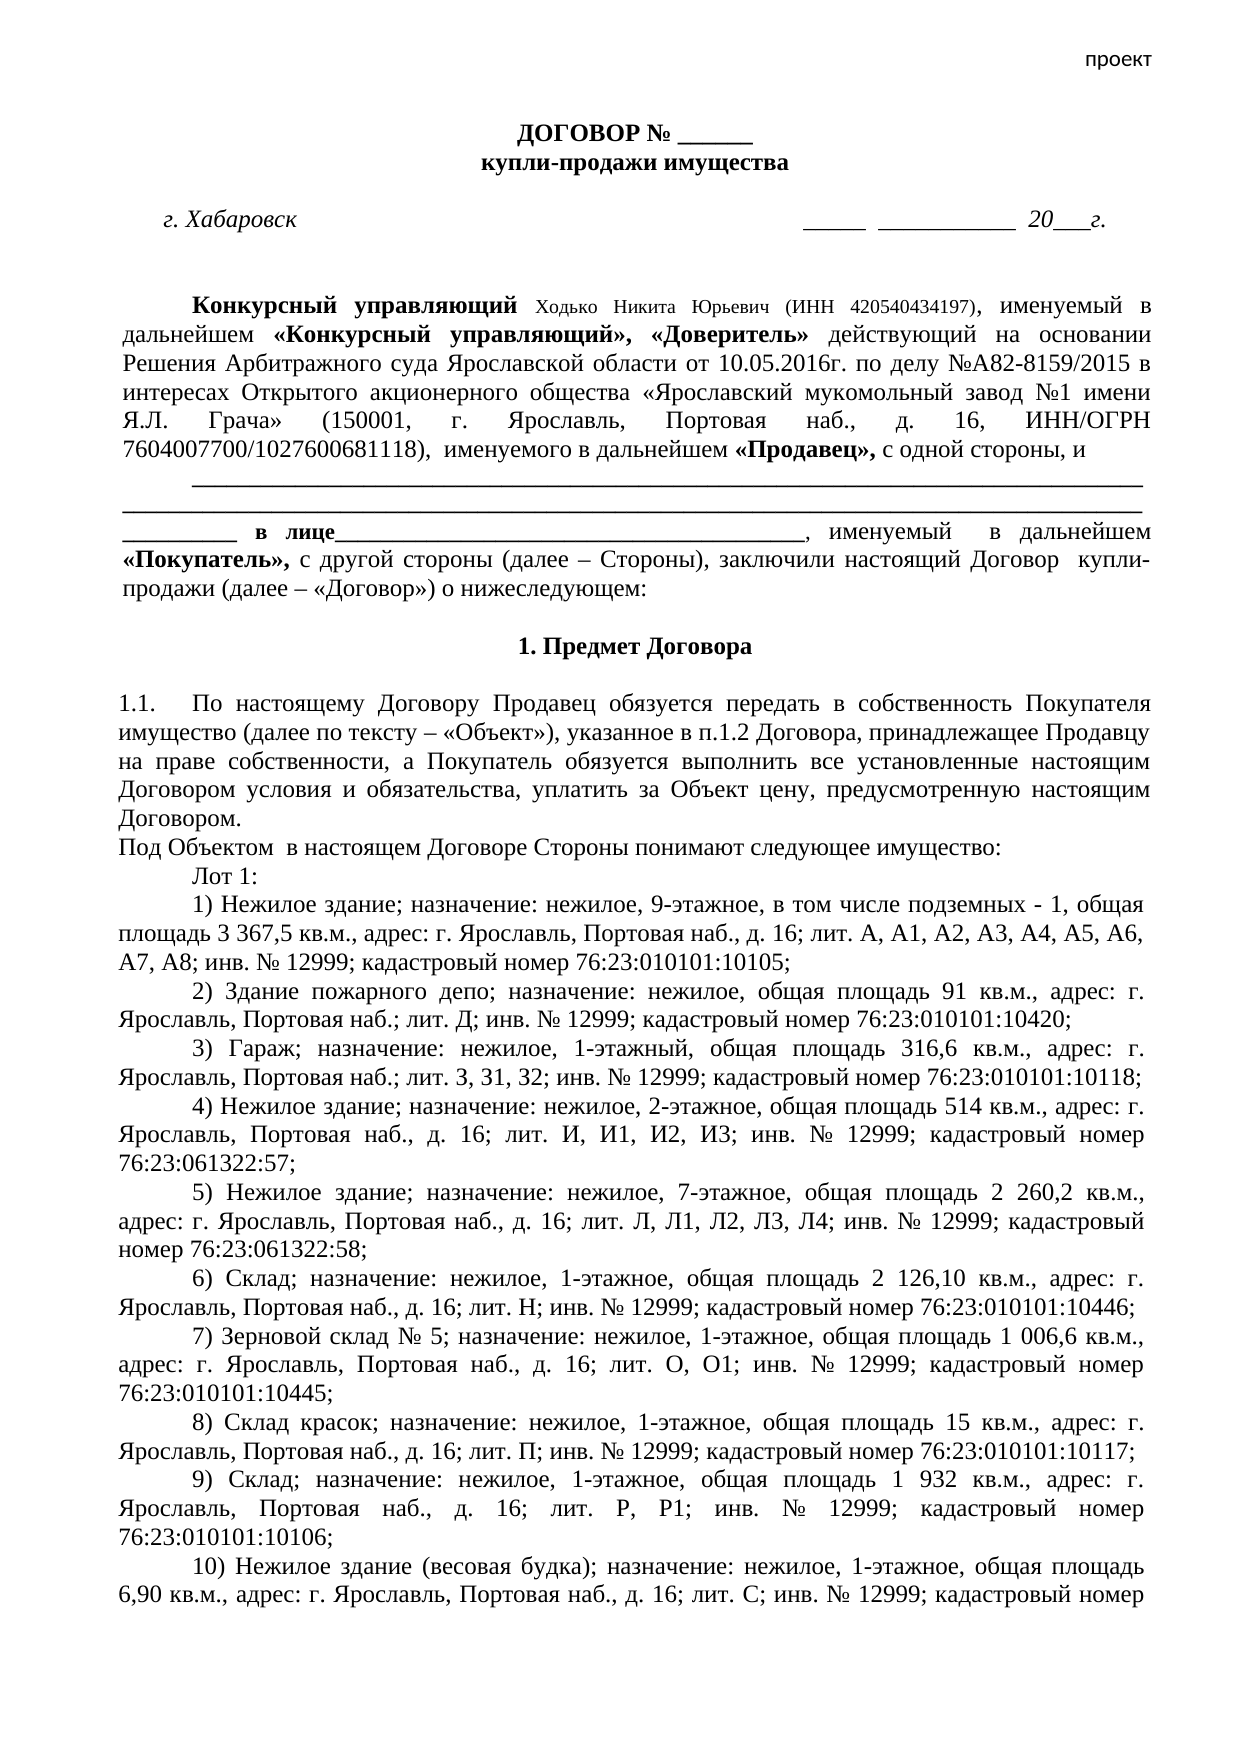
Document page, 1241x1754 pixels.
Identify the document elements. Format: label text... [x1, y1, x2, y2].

text 5) Нежилое здание; назначение: нежилое, 7-этажное, общая площадь 2 260,2 кв.м., адрес: г. Ярославль, Портовая наб., д. 16; лит. Л, Л1, Л2, Л3, Л4; инв. № 12999; кадастровый номер 76:23:061322:58; [118, 1177, 1145, 1263]
text 2) Здание пожарного депо; назначение: нежилое, общая площадь 91 кв.м., адрес: г. Ярославль, Портовая наб.; лит. Д; инв. № 12999; кадастровый номер 76:23:010101:10420; [118, 976, 1145, 1033]
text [118, 1551, 1145, 1608]
text 6) Склад; назначение: нежилое, 1-этажное, общая площадь 2 126,10 кв.м., адрес: г. Ярославль, Портовая наб., д. 16; лит. Н; инв. № 12999; кадастровый номер 76:23:010101:10446; [118, 1263, 1145, 1321]
text Под Объектом в настоящем Договоре Стороны понимают следующее имущество: [118, 832, 1152, 861]
text 3) Гараж; назначение: нежилое, 1-этажный, общая площадь 316,6 кв.м., адрес: г. Ярославль, Портовая наб.; лит. З, З1, З2; инв. № 12999; кадастровый номер 76:23:010101:10118; [118, 1033, 1145, 1091]
text 1) Нежилое здание; назначение: нежилое, 9-этажное, в том числе подземных - 1, общая площадь 3 367,5 кв.м., адрес: г. Ярославль, Портовая наб., д. 16; лит. А, А1, А2, А3, А4, А5, А6, А7, А8; инв. № 12999; кадастровый номер 76:23:010101:10105; [118, 889, 1145, 976]
text г. Хабаровск _____ ___________ 20___г. [118, 204, 1152, 233]
text ______________________________________________________________________________________________________________________________________________________________________________________ в лице_________________________________________, именуемый в дальнейшем «Покупатель», с другой стороны (далее – Стороны), заключили настоящий Договор купли-продажи (далее – «Договор») о нижеследующем: [122, 463, 1152, 602]
text 9) Склад; назначение: нежилое, 1-этажное, общая площадь 1 932 кв.м., адрес: г. Ярославль, Портовая наб., д. 16; лит. Р, Р1; инв. № 12999; кадастровый номер 76:23:010101:10106; [118, 1464, 1145, 1551]
text 8) Склад красок; назначение: нежилое, 1-этажное, общая площадь 15 кв.м., адрес: г. Ярославль, Портовая наб., д. 16; лит. П; инв. № 12999; кадастровый номер 76:23:010101:10117; [118, 1407, 1145, 1464]
text Конкурсный управляющий Ходько Никита Юрьевич (ИНН 420540434197), именуемый в дальнейшем «Конкурсный управляющий», «Доверитель» действующий на основании Решения Арбитражного суда Ярославской области от 10.05.2016г. по делу №А82-8159/2015 в интересах Открытого акционерного общества «Ярославский мукомольный завод №1 имени Я.Л. Грача» (150001, г. Ярославль, Портовая наб., д. 16, ИНН/ОГРН 7604007700/1027600681118), именуемого в дальнейшем «Продавец», с одной стороны, и [122, 291, 1152, 463]
text 4) Нежилое здание; назначение: нежилое, 2-этажное, общая площадь 514 кв.м., адрес: г. Ярославль, Портовая наб., д. 16; лит. И, И1, И2, И3; инв. № 12999; кадастровый номер 76:23:061322:57; [118, 1091, 1145, 1177]
text купли-продажи имущества [118, 147, 1152, 176]
text 1. Предмет Договора [118, 631, 1152, 659]
text Лот 1: [118, 861, 1145, 889]
text 7) Зерновой склад № 5; назначение: нежилое, 1-этажное, общая площадь 1 006,6 кв.м., адрес: г. Ярославль, Портовая наб., д. 16; лит. О, О1; инв. № 12999; кадастровый номер 76:23:010101:10445; [118, 1321, 1145, 1407]
text ДОГОВОР № ______ [118, 118, 1152, 147]
list По настоящему Договору Продавец обязуется передать в собственность Покупателя имущество (далее по тексту – «Объект»), указанное в п.1.2 Договора, принадлежащее Продавцу на праве собственности, а Покупатель обязуется выполнить все установленные настоящим Договором условия и обязательства, уплатить за Объект цену, предусмотренную настоящим Договором. [118, 688, 1152, 832]
